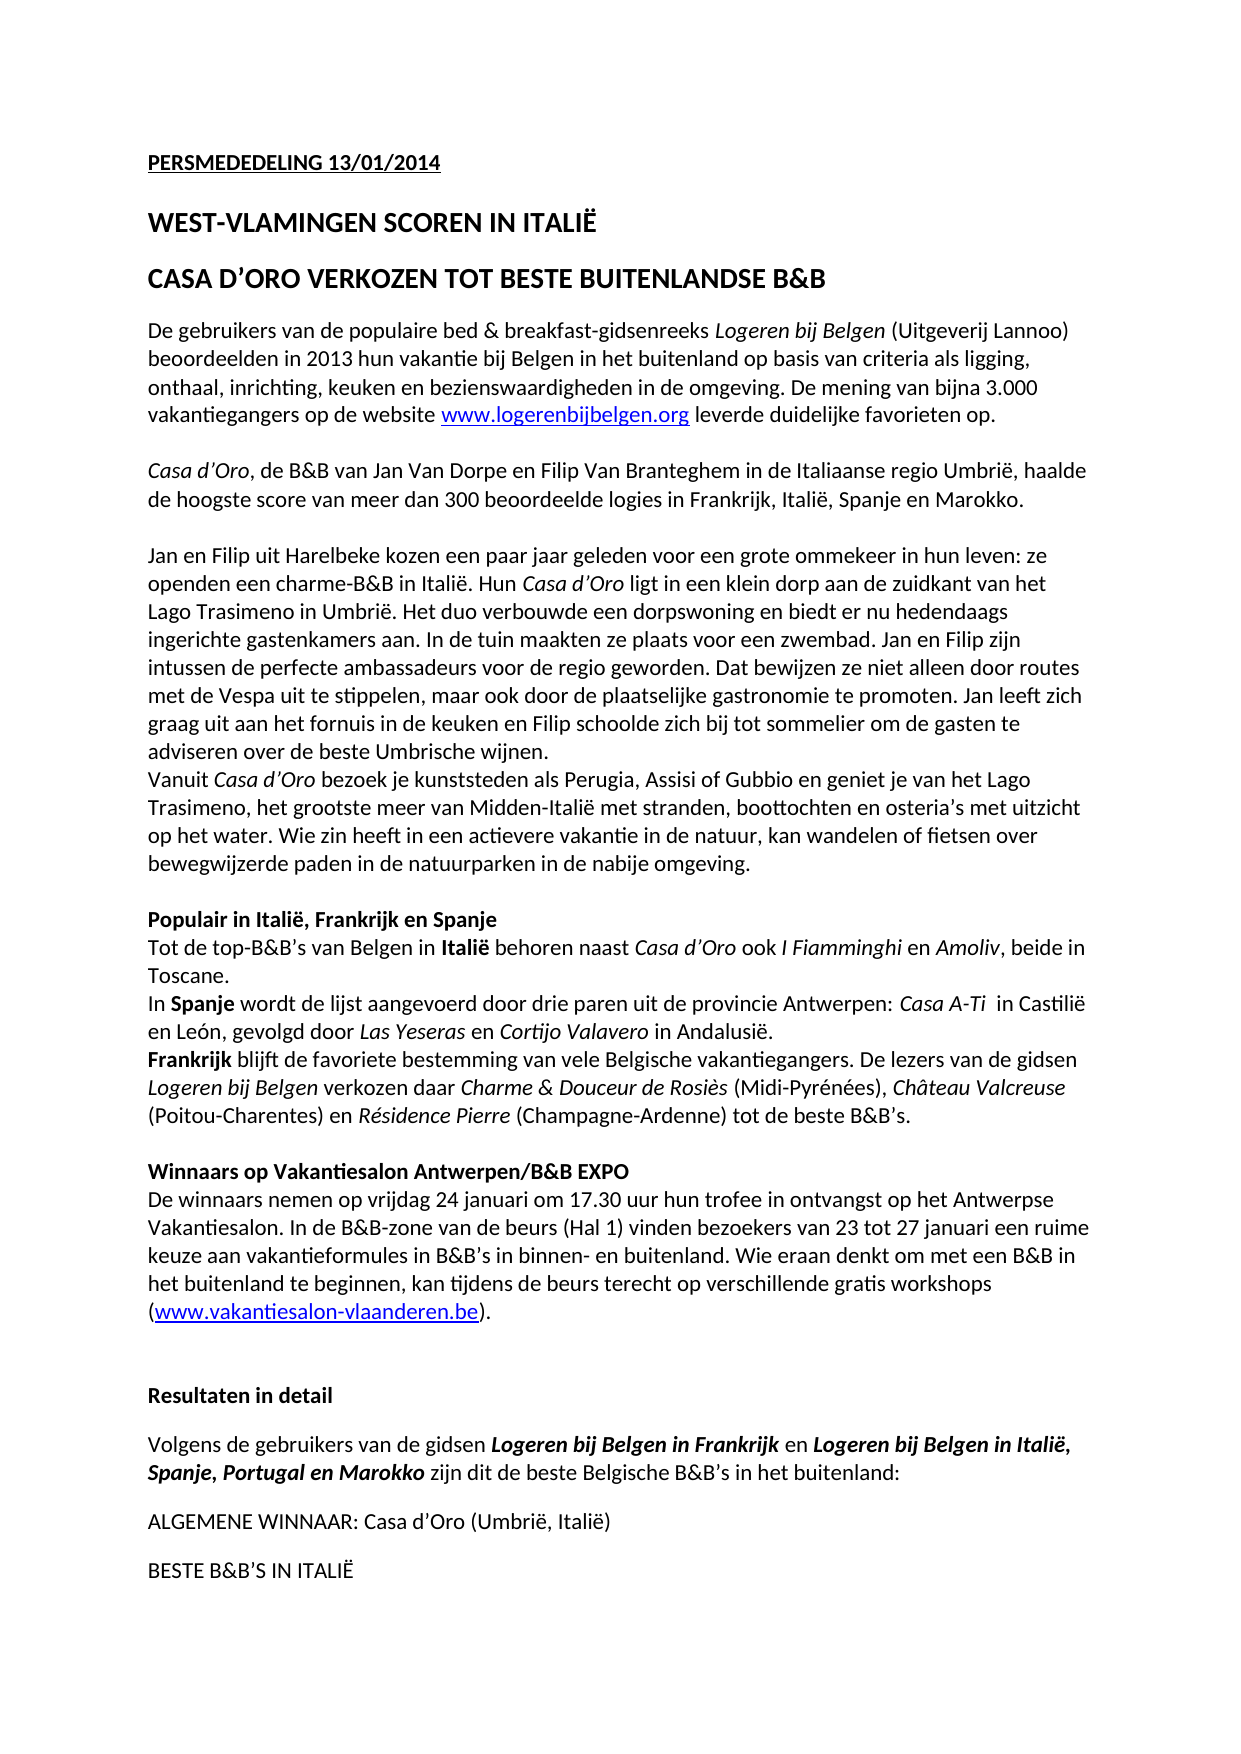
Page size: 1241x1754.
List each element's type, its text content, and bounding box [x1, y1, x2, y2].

text Jan en Filip uit Harelbeke kozen een paar jaar geleden voor een grote ommekeer in hun leven: ze openden een charme-B&B in Italië. Hun Casa d’Oro ligt in een klein dorp aan de zuidkant van het Lago Trasimeno in Umbrië. Het duo verbouwde een dorpswoning en biedt er nu hedendaags ingerichte gastenkamers aan. In de tuin maakten ze plaats voor een zwembad. Jan en Filip zijn intussen de perfecte ambassadeurs voor de regio geworden. Dat bewijzen ze niet alleen door routes met de Vespa uit te stippelen, maar ook door de plaatselijke gastronomie te promoten. Jan leeft zich graag uit aan het fornuis in de keuken en Filip schoolde zich bij tot sommelier om de gasten te adviseren over de beste Umbrische wijnen. [148, 541, 1093, 765]
text Vanuit Casa d’Oro bezoek je kunststeden als Perugia, Assisi of Gubbio en geniet je van het Lago Trasimeno, het grootste meer van Midden-Italië met stranden, boottochten en osteria’s met uitzicht op het water. Wie zin heeft in een actievere vakantie in de natuur, kan wandelen of fietsen over bewegwijzerde paden in de natuurparken in de nabije omgeving. [148, 765, 1093, 877]
text Casa d’Oro, de B&B van Jan Van Dorpe en Filip Van Branteghem in de Italiaanse regio Umbrië, haalde de hoogste score van meer dan 300 beoordeelde logies in Frankrijk, Italië, Spanje en Marokko. [148, 457, 1093, 513]
text PERSMEDEDELING 13/01/2014 [148, 148, 1093, 176]
text De gebruikers van de populaire bed & breakfast-gidsenreeks Logeren bij Belgen (Uitgeverij Lannoo) beoordeelden in 2013 hun vakantie bij Belgen in het buitenland op basis van criteria als ligging, onthaal, inrichting, keuken en bezienswaardigheden in de omgeving. De mening van bijna 3.000 vakantiegangers op de website www.logerenbijbelgen.org leverde duidelijke favorieten op. [148, 317, 1093, 429]
text ALGEMENE WINNAAR: Casa d’Oro (Umbrië, Italië) [148, 1507, 1093, 1535]
text Populair in Italië, Frankrijk en Spanje [148, 905, 1093, 933]
text In Spanje wordt de lijst aangevoerd door drie paren uit de provincie Antwerpen: Casa A-Ti in Castilië en León, gevolgd door Las Yeseras en Cortijo Valavero in Andalusië. [148, 989, 1093, 1045]
text CASA D’ORO VERKOZEN TOT BESTE BUITENLANDSE B&B [148, 260, 1093, 296]
text WEST-VLAMINGEN SCOREN IN ITALIË [148, 204, 1093, 239]
text Frankrijk blijft de favoriete bestemming van vele Belgische vakantiegangers. De lezers van de gidsen Logeren bij Belgen verkozen daar Charme & Douceur de Rosiès (Midi-Pyrénées), Château Valcreuse (Poitou-Charentes) en Résidence Pierre (Champagne-Ardenne) tot de beste B&B’s. [148, 1045, 1093, 1129]
text Tot de top-B&B’s van Belgen in Italië behoren naast Casa d’Oro ook I Fiamminghi en Amoliv, beide in Toscane. [148, 933, 1093, 989]
text Winnaars op Vakantiesalon Antwerpen/B&B EXPO [148, 1157, 1093, 1185]
text De winnaars nemen op vrijdag 24 januari om 17.30 uur hun trofee in ontvangst op het Antwerpse Vakantiesalon. In de B&B-zone van de beurs (Hal 1) vinden bezoekers van 23 tot 27 januari een ruime keuze aan vakantieformules in B&B’s in binnen- en buitenland. Wie eraan denkt om met een B&B in het buitenland te beginnen, kan tijdens de beurs terecht op verschillende gratis workshops (www.vakantiesalon-vlaanderen.be). [148, 1185, 1093, 1325]
text Volgens de gebruikers van de gidsen Logeren bij Belgen in Frankrijk en Logeren bij Belgen in Italië, Spanje, Portugal en Marokko zijn dit de beste Belgische B&B’s in het buitenland: [148, 1430, 1093, 1486]
text BESTE B&B’S IN ITALIË [148, 1556, 1093, 1584]
text Resultaten in detail [148, 1381, 1093, 1409]
